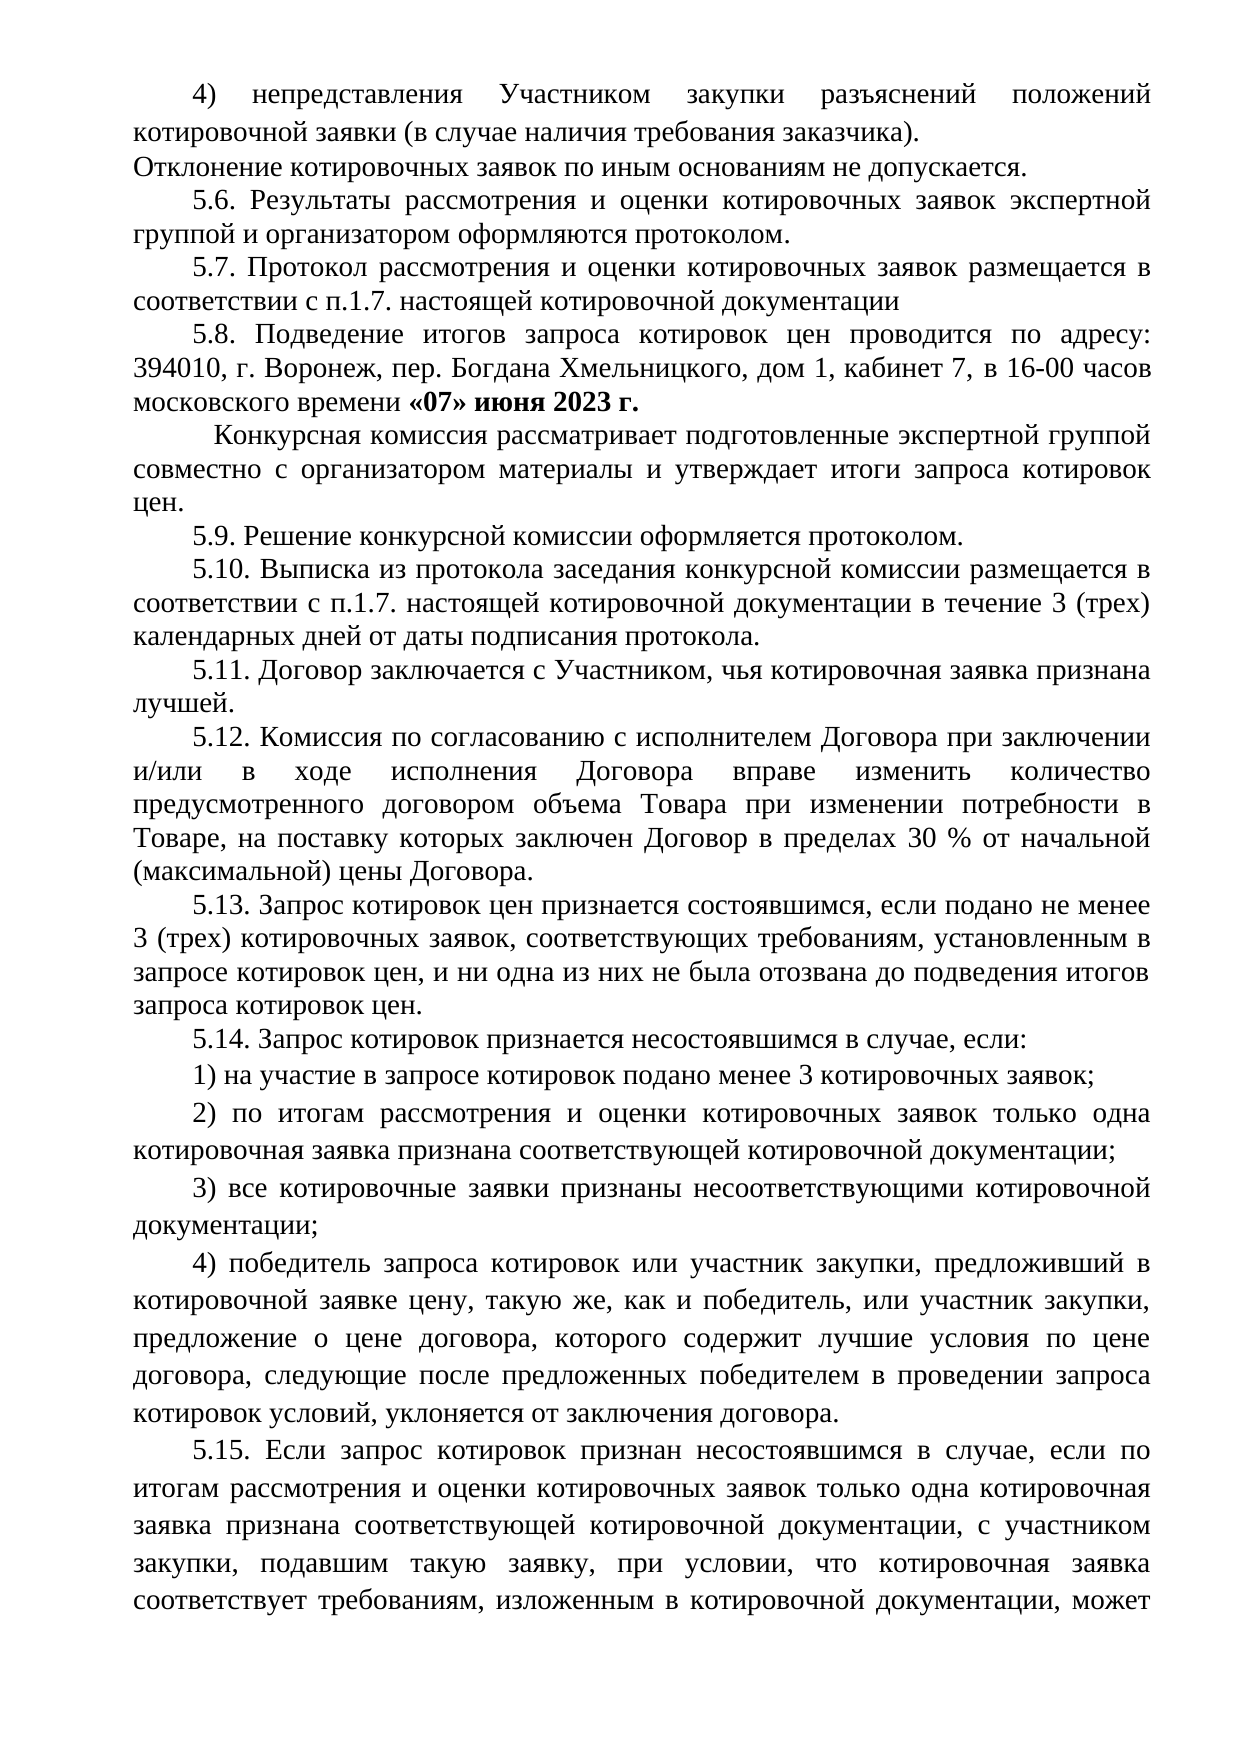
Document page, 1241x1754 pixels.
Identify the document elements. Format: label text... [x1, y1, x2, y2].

text 5.9. Решение конкурсной комиссии оформляется протоколом. [133, 518, 1152, 551]
text 5.8. Подведение итогов запроса котировок цен проводится по адресу: 394010, г. Воронеж, пер. Богдана Хмельницкого, дом 1, кабинет 7, в 16-00 часов московского времени «07» июня 2023 г. [133, 317, 1152, 417]
text 5.14. Запрос котировок признается несостоявшимся в случае, если: [133, 1021, 1152, 1054]
text 5.12. Комиссия по согласованию с исполнителем Договора при заключении и/или в ходе исполнения Договора вправе изменить количество предусмотренного договором объема Товара при изменении потребности в Товаре, на поставку которых заключен Договор в пределах 30 % от начальной (максимальной) цены Договора. [133, 719, 1152, 887]
text 5.11. Договор заключается с Участником, чья котировочная заявка признана лучшей. [133, 652, 1152, 719]
text Конкурсная комиссия рассматривает подготовленные экспертной группой совместно с организатором материалы и утверждает итоги запроса котировок цен. [133, 417, 1152, 518]
text 1) на участие в запросе котировок подано менее 3 котировочных заявок; [133, 1054, 1152, 1092]
text 2) по итогам рассмотрения и оценки котировочных заявок только одна котировочная заявка признана соответствующей котировочной документации; [133, 1092, 1152, 1167]
text 5.13. Запрос котировок цен признается состоявшимся, если подано не менее 3 (трех) котировочных заявок, соответствующих требованиям, установленным в запросе котировок цен, и ни одна из них не была отозвана до подведения итогов запроса котировок цен. [133, 887, 1152, 1021]
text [133, 1429, 1152, 1617]
text 5.7. Протокол рассмотрения и оценки котировочных заявок размещается в соответствии с п.1.7. настоящей котировочной документации [133, 249, 1152, 317]
text 5.6. Результаты рассмотрения и оценки котировочных заявок экспертной группой и организатором оформляются протоколом. [133, 182, 1152, 249]
text 4) победитель запроса котировок или участник закупки, предложивший в котировочной заявке цену, такую же, как и победитель, или участник закупки, предложение о цене договора, которого содержит лучшие условия по цене договора, следующие после предложенных победителем в проведении запроса котировок условий, уклоняется от заключения договора. [133, 1242, 1152, 1429]
text 5.10. Выписка из протокола заседания конкурсной комиссии размещается в соответствии с п.1.7. настоящей котировочной документации в течение 3 (трех) календарных дней от даты подписания протокола. [133, 551, 1152, 652]
text 3) все котировочные заявки признаны несоответствующими котировочной документации; [133, 1167, 1152, 1242]
text 4) непредставления Участником закупки разъяснений положений котировочной заявки (в случае наличия требования заказчика). [133, 74, 1152, 149]
text Отклонение котировочных заявок по иным основаниям не допускается. [133, 149, 1152, 182]
